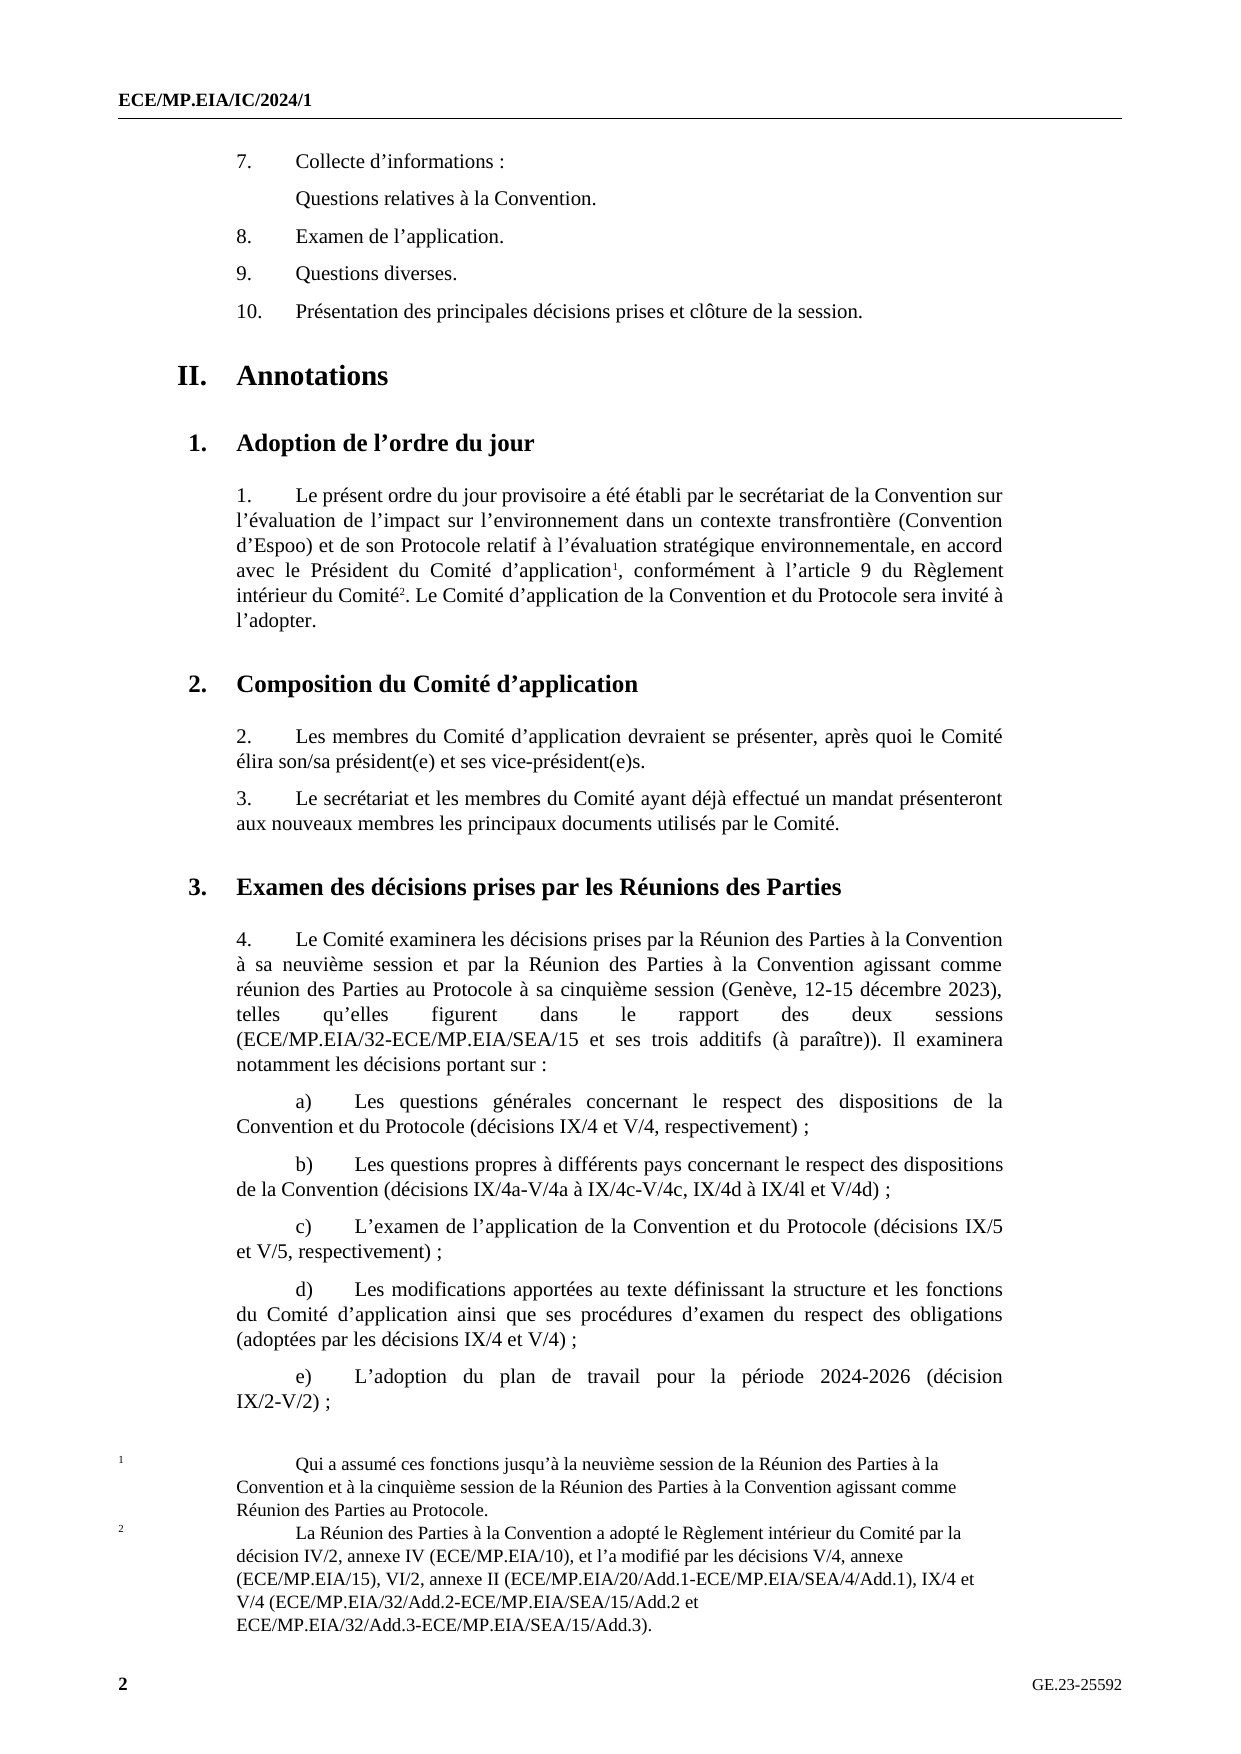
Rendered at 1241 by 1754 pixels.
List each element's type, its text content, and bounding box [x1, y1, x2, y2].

text e) L’adoption du plan de travail pour la période 2024-2026 (décision IX/2-V/2) ; [236, 1363, 1004, 1413]
text 1. Adoption de l’ordre du jour [118, 429, 1004, 457]
text 3. Le secrétariat et les membres du Comité ayant déjà effectué un mandat présenteront aux nouveaux membres les principaux documents utilisés par le Comité. [236, 785, 1004, 835]
text 2. Les membres du Comité d’application devraient se présenter, après quoi le Comité élira son/sa président(e) et ses vice-président(e)s. [236, 723, 1004, 773]
text 2. Composition du Comité d’application [118, 669, 1004, 698]
text 8. Examen de l’application. [236, 223, 1004, 248]
text b) Les questions propres à différents pays concernant le respect des dispositions de la Convention (décisions IX/4a-V/4a à IX/4c-V/4c, IX/4d à IX/4l et V/4d) ; [236, 1151, 1004, 1201]
text 4. Le Comité examinera les décisions prises par la Réunion des Parties à la Convention à sa neuvième session et par la Réunion des Parties à la Convention agissant comme réunion des Parties au Protocole à sa cinquième session (Genève, 12-15 décembre 2023), telles qu’elles figurent dans le rapport des deux sessions (ECE/MP.EIA/32-ECE/MP.EIA/SEA/15 et ses trois additifs (à paraître)). Il examinera notamment les décisions portant sur : [236, 926, 1004, 1076]
text 7. Collecte d’informations : [236, 148, 1004, 173]
text Questions relatives à la Convention. [236, 185, 1004, 210]
text 10. Présentation des principales décisions prises et clôture de la session. [236, 298, 1004, 323]
text 3. Examen des décisions prises par les Réunions des Parties [118, 873, 1004, 901]
text 1. Le présent ordre du jour provisoire a été établi par le secrétariat de la Convention sur l’évaluation de l’impact sur l’environnement dans un contexte transfrontière (Convention d’Espoo) et de son Protocole relatif à l’évaluation stratégique environnementale, en accord avec le Président du Comité d’application, conformément à l’article 9 du Règlement intérieur du Comité. Le Comité d’application de la Convention et du Protocole sera invité à l’adopter. [236, 482, 1004, 632]
text c) L’examen de l’application de la Convention et du Protocole (décisions IX/5 et V/5, respectivement) ; [236, 1213, 1004, 1263]
text a) Les questions générales concernant le respect des dispositions de la Convention et du Protocole (décisions IX/4 et V/4, respectivement) ; [236, 1088, 1004, 1138]
text 9. Questions diverses. [236, 260, 1004, 285]
text II. Annotations [118, 360, 1004, 391]
text d) Les modifications apportées au texte définissant la structure et les fonctions du Comité d’application ainsi que ses procédures d’examen du respect des obligations (adoptées par les décisions IX/4 et V/4) ; [236, 1276, 1004, 1351]
